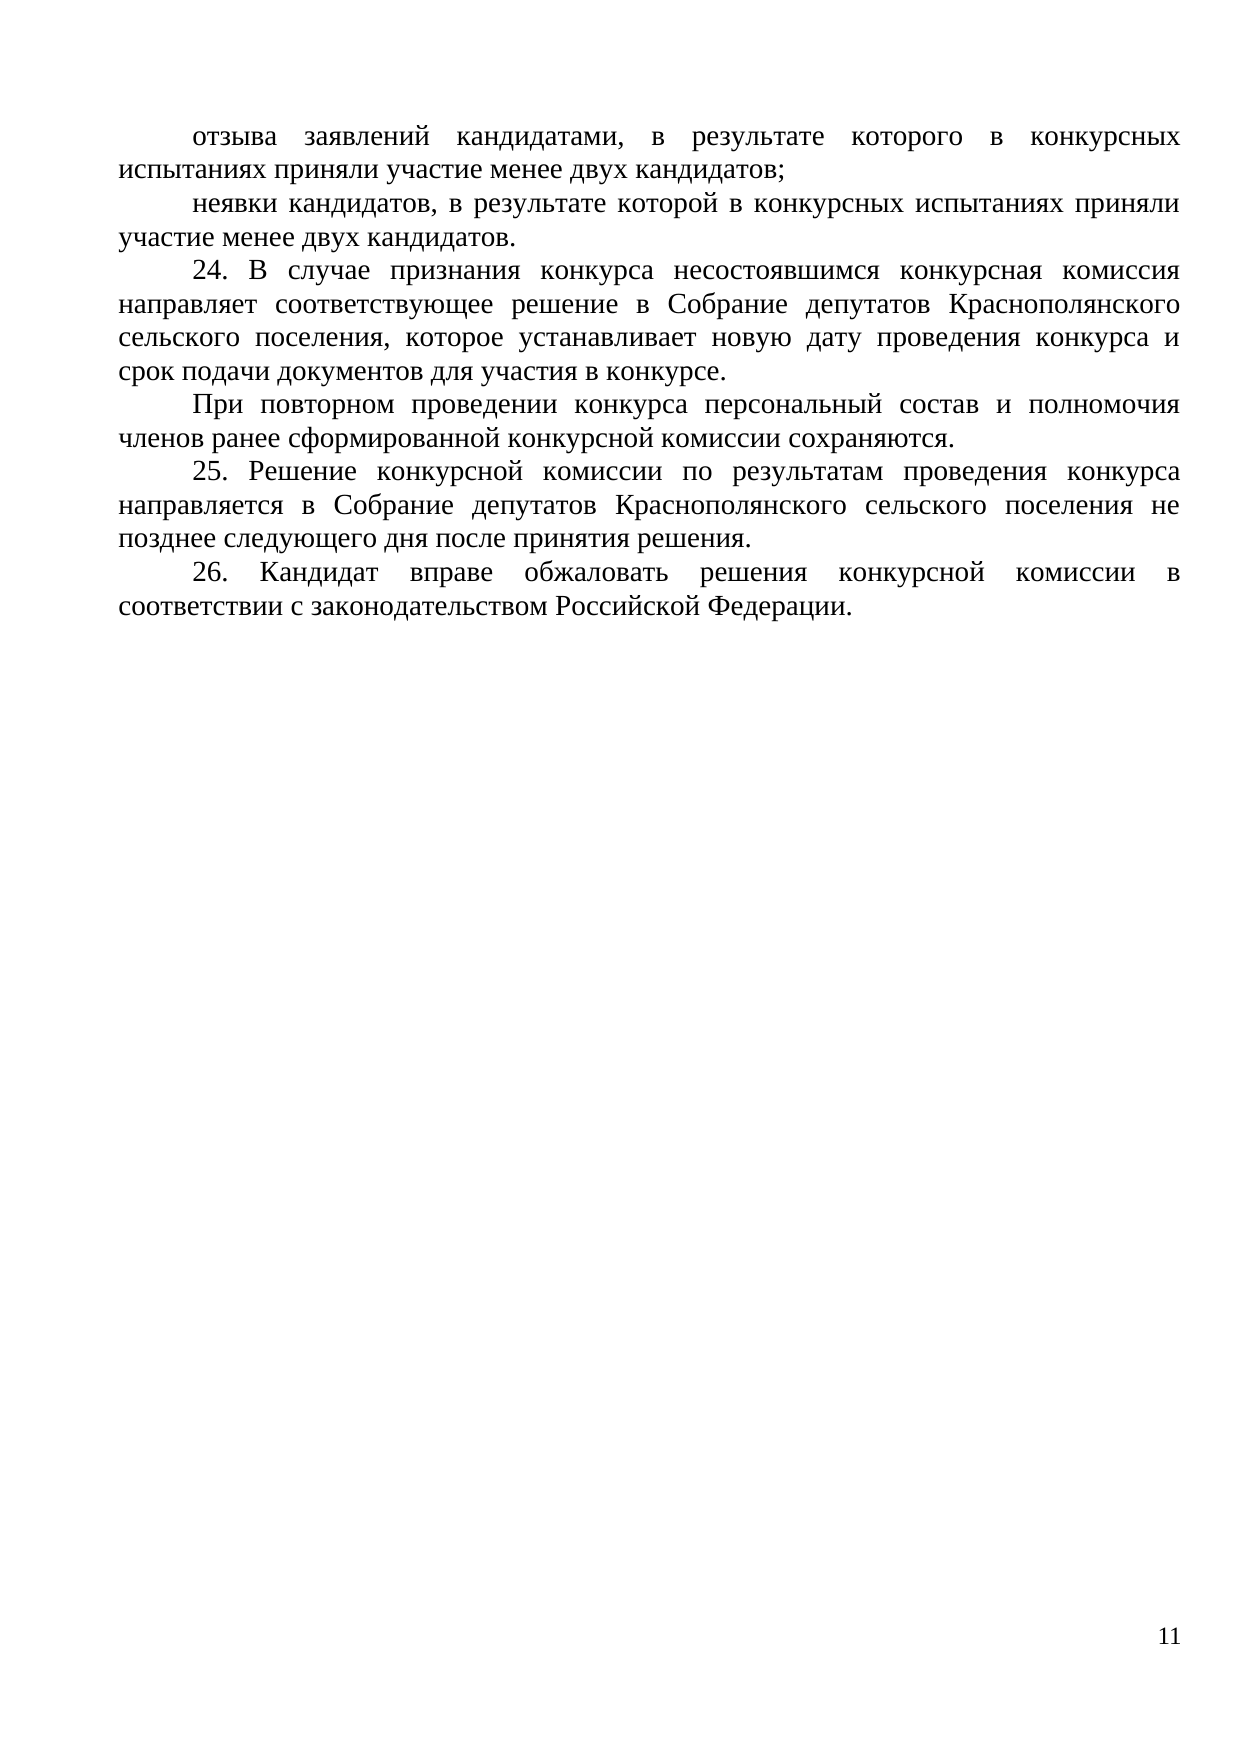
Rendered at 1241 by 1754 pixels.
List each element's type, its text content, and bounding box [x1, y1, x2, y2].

text 26. Кандидат вправе обжаловать решения конкурсной комиссии в соответствии с законодательством Российской Федерации. [118, 554, 1181, 621]
text 24. В случае признания конкурса несостоявшимся конкурсная комиссия направляет соответствующее решение в Собрание депутатов Краснополянского сельского поселения, которое устанавливает новую дату проведения конкурса и срок подачи документов для участия в конкурсе. [118, 252, 1181, 386]
text неявки кандидатов, в результате которой в конкурсных испытаниях приняли участие менее двух кандидатов. [118, 185, 1181, 252]
text отзыва заявлений кандидатами, в результате которого в конкурсных испытаниях приняли участие менее двух кандидатов; [118, 118, 1181, 185]
text 25. Решение конкурсной комиссии по результатам проведения конкурса направляется в Собрание депутатов Краснополянского сельского поселения не позднее следующего дня после принятия решения. [118, 453, 1181, 554]
text При повторном проведении конкурса персональный состав и полномочия членов ранее сформированной конкурсной комиссии сохраняются. [118, 386, 1181, 453]
